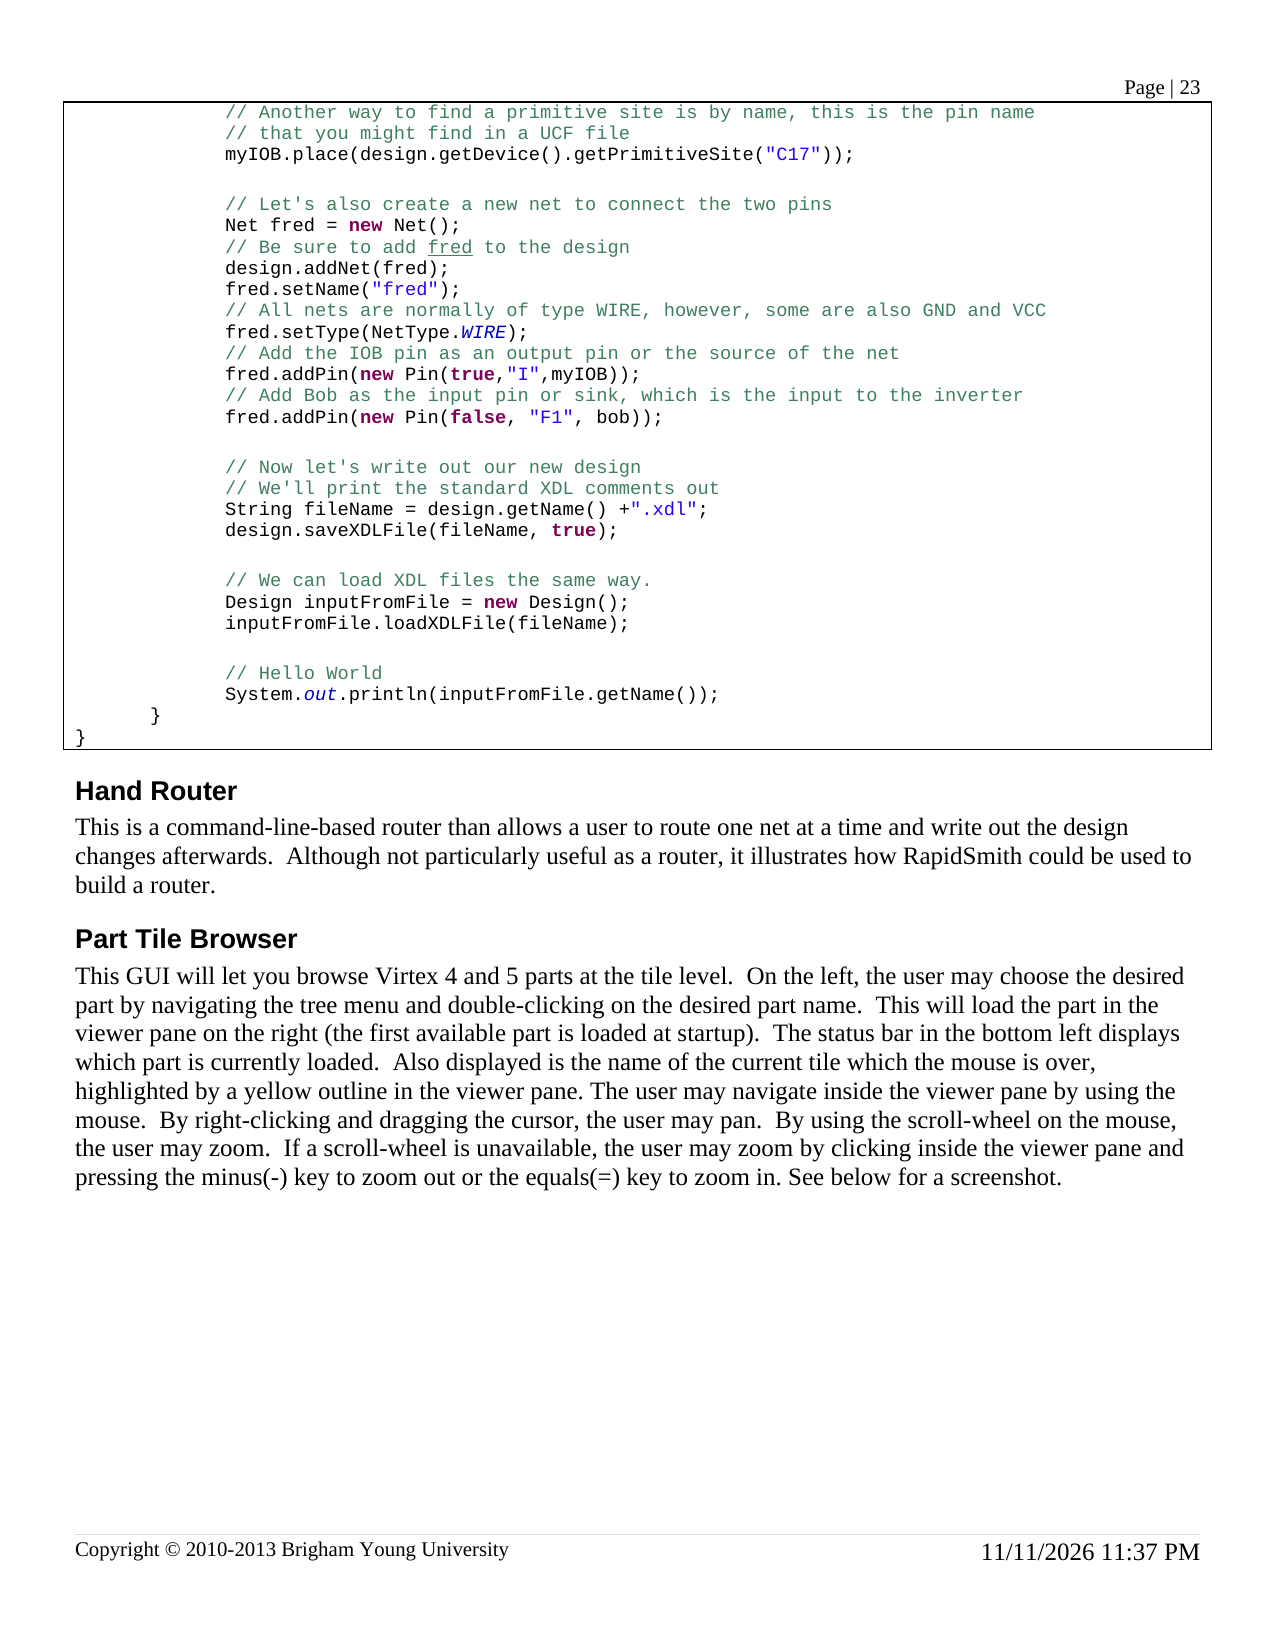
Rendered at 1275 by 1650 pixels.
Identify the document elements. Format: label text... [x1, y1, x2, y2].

text This is a command-line-based router than allows a user to route one net at a time and write out the design changes afterwards. Although not particularly useful as a router, it illustrates how RapidSmith could be used to build a router. [75, 812, 1200, 898]
text This GUI will let you browse Virtex 4 and 5 parts at the tile level. On the left, the user may choose the desired part by navigating the tree menu and double-clicking on the desired part name. This will load the part in the viewer pane on the right (the first available part is loaded at startup). The status bar in the bottom left displays which part is currently loaded. Also displayed is the name of the current tile which the mouse is over, highlighted by a yellow outline in the viewer pane. The user may navigate inside the viewer pane by using the mouse. By right-clicking and dragging the cursor, the user may pan. By using the scroll-wheel on the mouse, the user may zoom. If a scroll-wheel is unavailable, the user may zoom by clicking inside the viewer pane and pressing the minus(-) key to zoom out or the equals(=) key to zoom in. See below for a screenshot. [75, 961, 1200, 1191]
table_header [64, 103, 1211, 749]
subtitle Part Tile Browser [75, 923, 1200, 955]
subtitle Hand Router [75, 775, 1200, 806]
